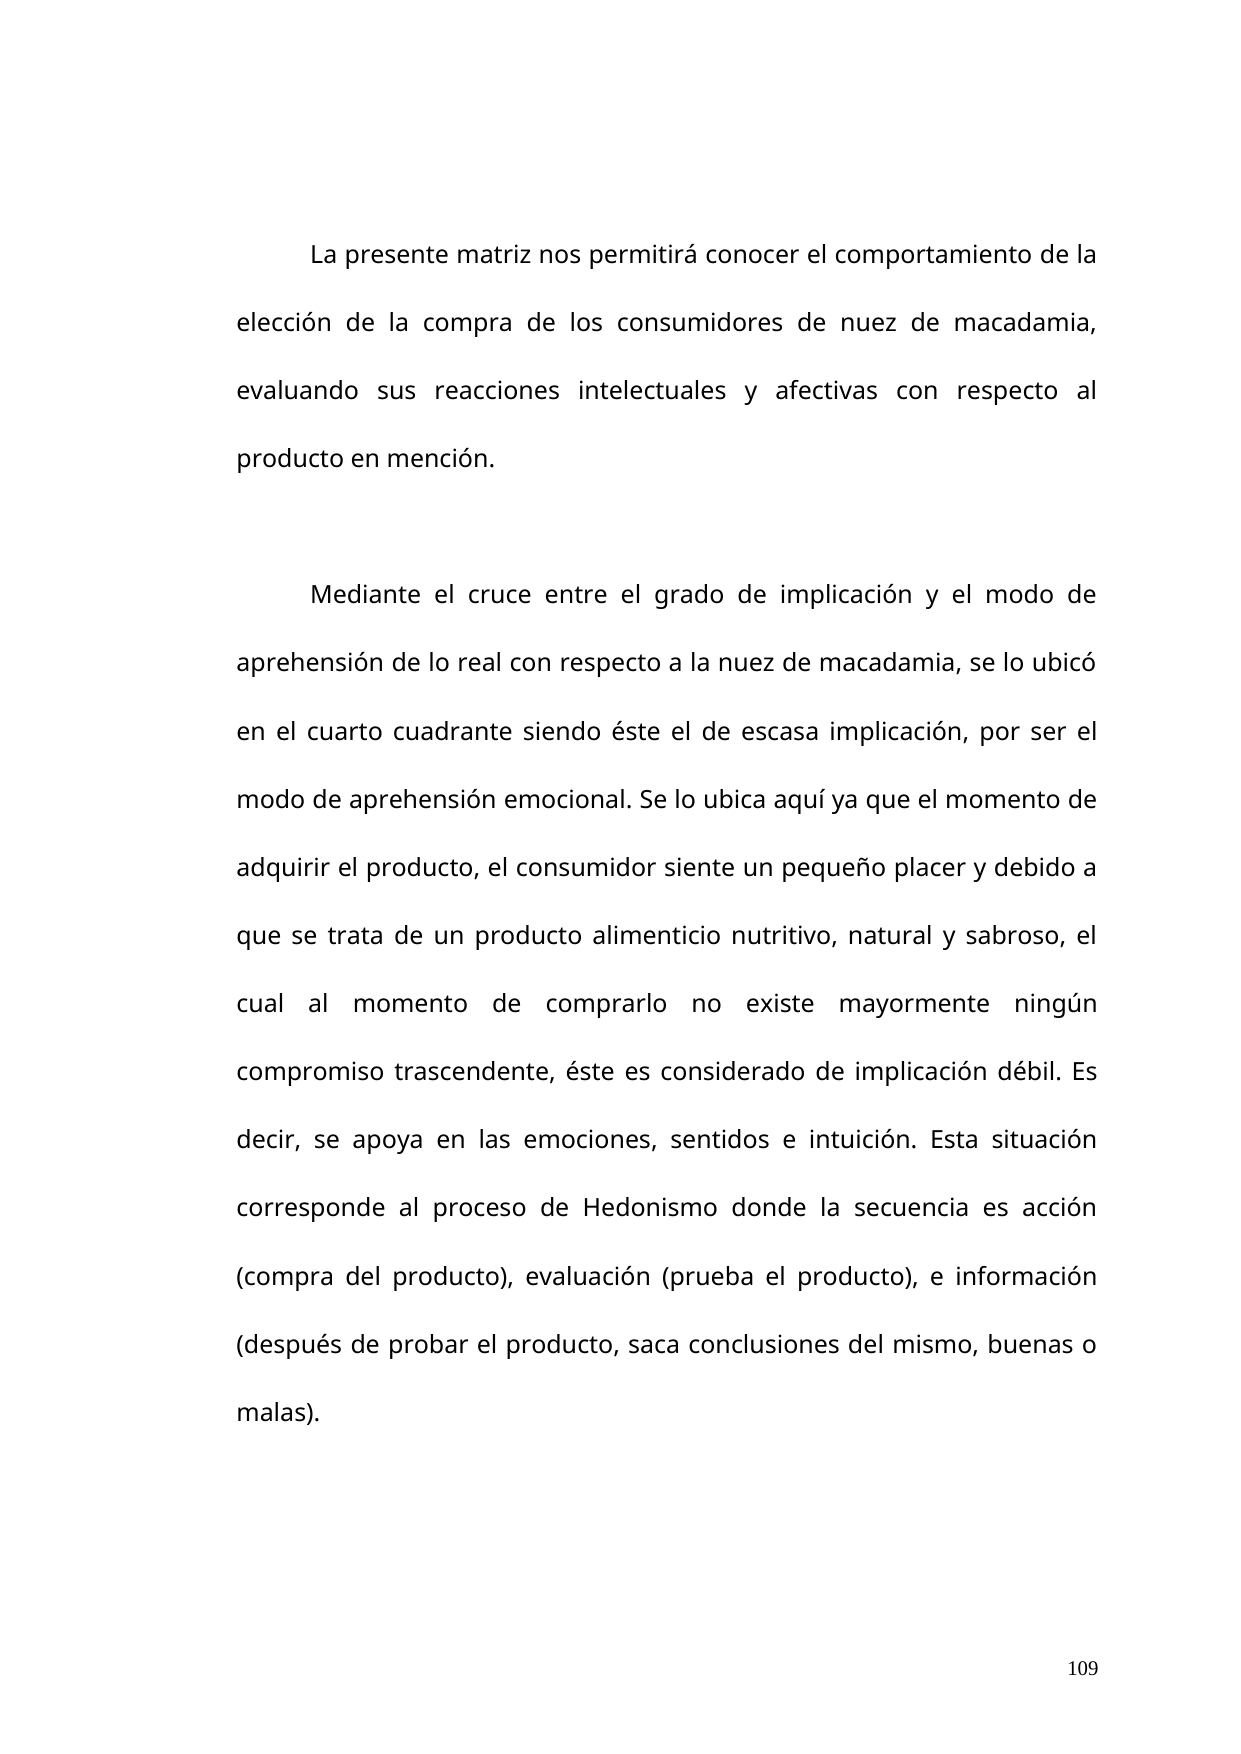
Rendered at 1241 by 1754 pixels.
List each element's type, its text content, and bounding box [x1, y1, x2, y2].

text La presente matriz nos permitirá conocer el comportamiento de la elección de la compra de los consumidores de nuez de macadamia, evaluando sus reacciones intelectuales y afectivas con respecto al producto en mención. [236, 236, 1098, 475]
text Mediante el cruce entre el grado de implicación y el modo de aprehensión de lo real con respecto a la nuez de macadamia, se lo ubicó en el cuarto cuadrante siendo éste el de escasa implicación, por ser el modo de aprehensión emocional. Se lo ubica aquí ya que el momento de adquirir el producto, el consumidor siente un pequeño placer y debido a que se trata de un producto alimenticio nutritivo, natural y sabroso, el cual al momento de comprarlo no existe mayormente ningún compromiso trascendente, éste es considerado de implicación débil. Es decir, se apoya en las emociones, sentidos e intuición. Esta situación corresponde al proceso de Hedonismo donde la secuencia es acción (compra del producto), evaluación (prueba el producto), e información (después de probar el producto, saca conclusiones del mismo, buenas o malas). [236, 577, 1098, 1428]
